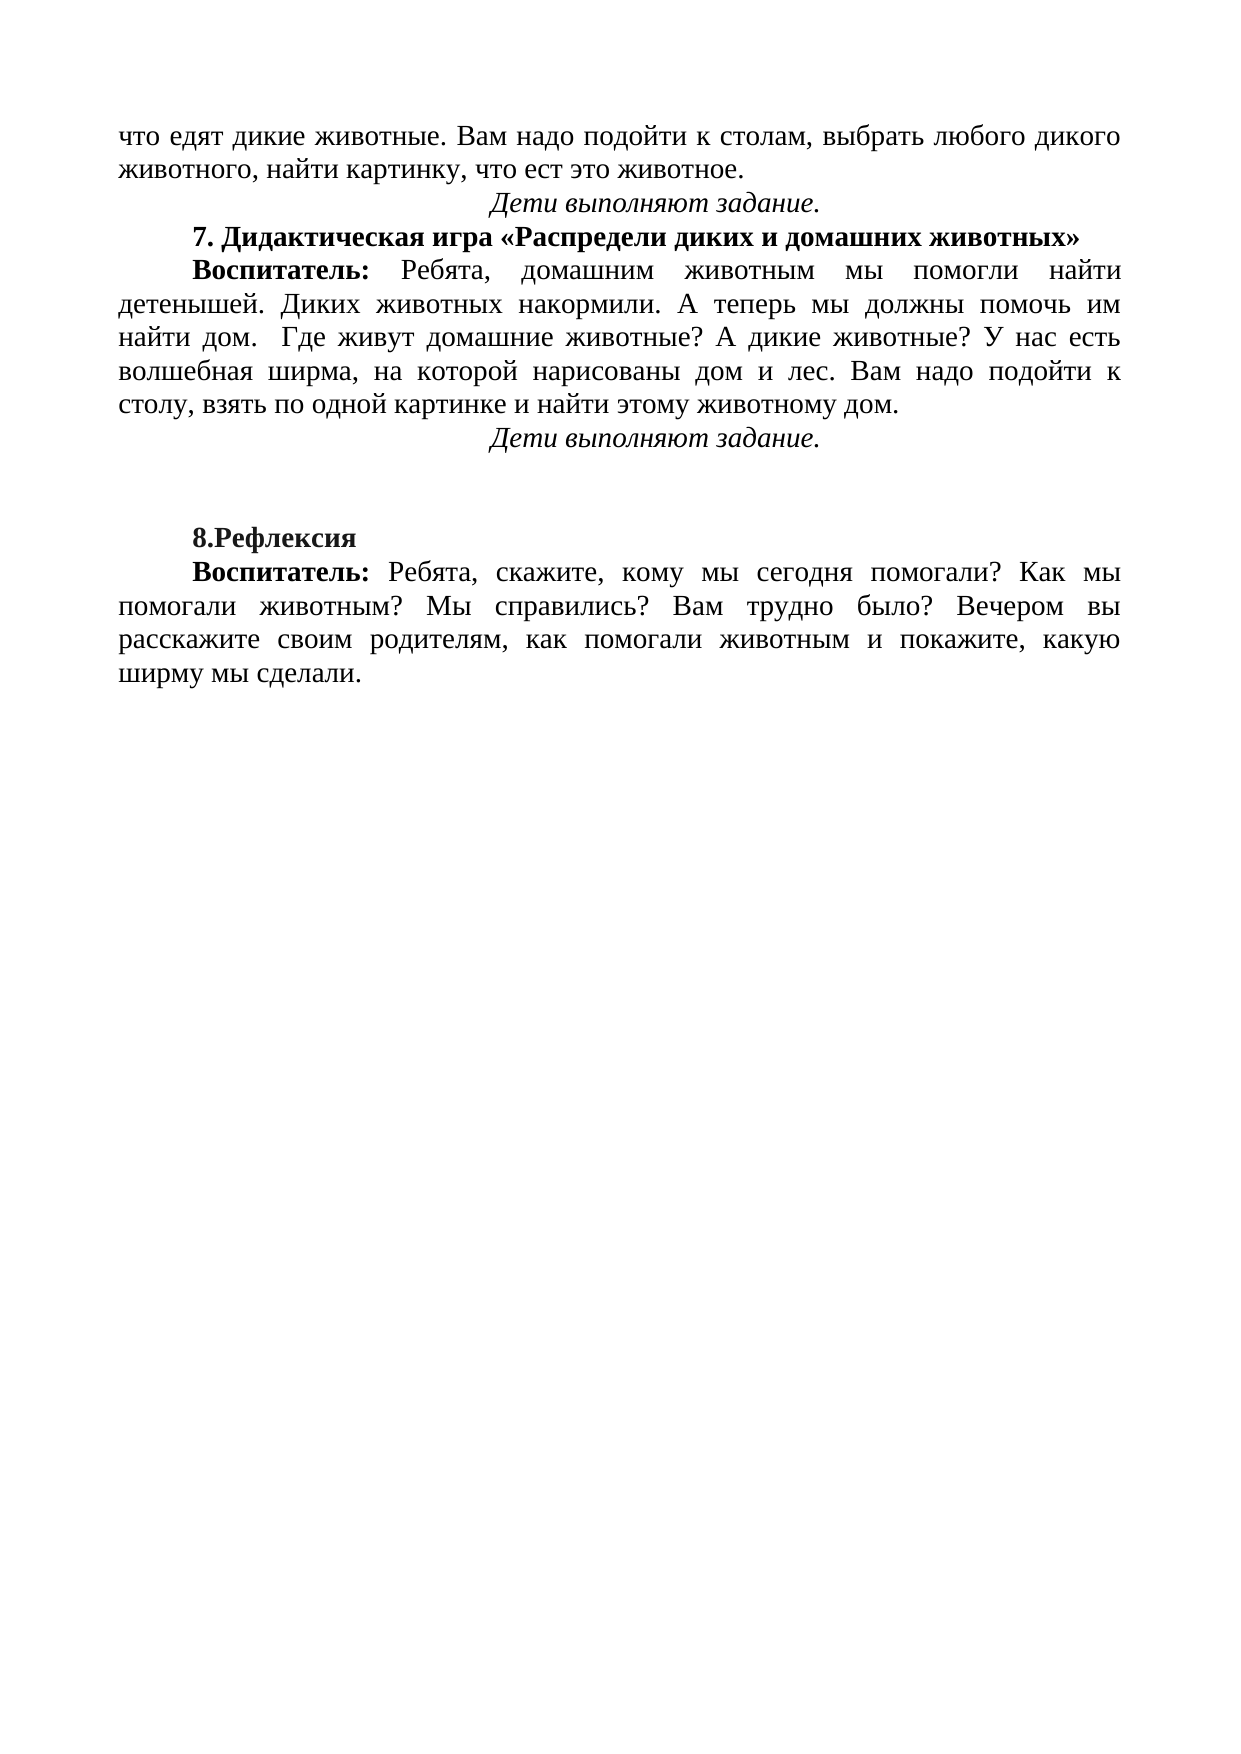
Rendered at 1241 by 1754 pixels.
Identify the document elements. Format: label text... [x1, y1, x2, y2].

text 8.Рефлексия [118, 521, 1122, 554]
text Воспитатель: Ребята, домашним животным мы помогли найти детенышей. Диких животных накормили. А теперь мы должны помочь им найти дом. Где живут домашние животные? А дикие животные? У нас есть волшебная ширма, на которой нарисованы дом и лес. Вам надо подойти к столу, взять по одной картинке и найти этому животному дом. [118, 252, 1122, 420]
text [118, 118, 1122, 185]
text 7. Дидактическая игра «Распредели диких и домашних животных» [118, 219, 1122, 252]
text Воспитатель: Ребята, скажите, кому мы сегодня помогали? Как мы помогали животным? Мы справились? Вам трудно было? Вечером вы расскажите своим родителям, как помогали животным и покажите, какую ширму мы сделали. [118, 554, 1122, 688]
text Дети выполняют задание. [118, 420, 1122, 453]
text Дети выполняют задание. [118, 185, 1122, 219]
